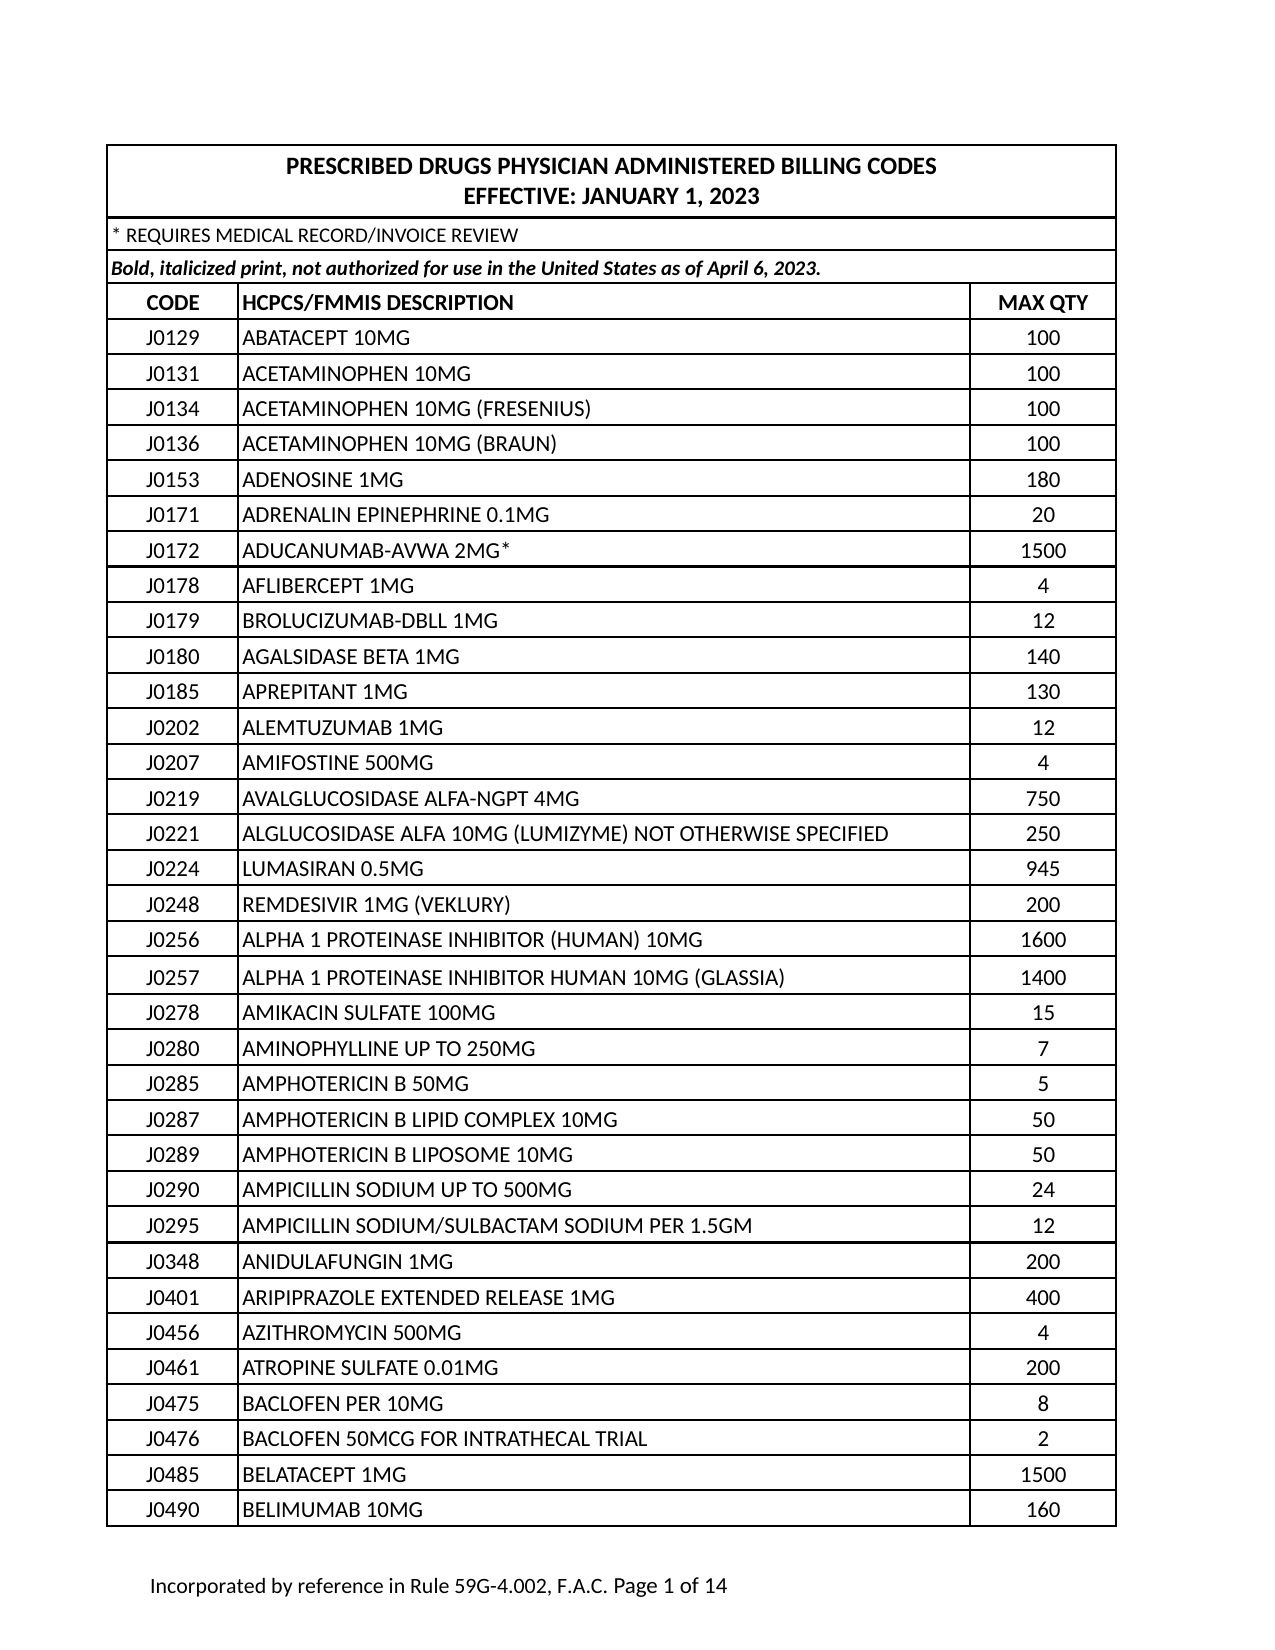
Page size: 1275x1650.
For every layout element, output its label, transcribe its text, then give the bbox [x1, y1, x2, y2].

table_header PRESCRIBED DRUGS PHYSICIAN ADMINISTERED BILLING CODES EFFECTIVE: JANUARY 1, 2023 [108, 146, 1115, 216]
table_cell Bold, italicized print, not authorized for use in the United States as of April 6, 2023. [108, 251, 1115, 282]
table_cell 8 [971, 1385, 1115, 1418]
table_cell ACETAMINOPHEN 10MG (FRESENIUS) [239, 390, 969, 424]
table_cell 5 [971, 1066, 1115, 1099]
table_cell AZITHROMYCIN 500MG [239, 1314, 969, 1348]
table_cell J0185 [108, 674, 237, 707]
table_cell 200 [971, 886, 1115, 919]
table_cell AMIKACIN SULFATE 100MG [239, 995, 969, 1028]
table_cell J0476 [108, 1421, 237, 1454]
table_cell J0295 [108, 1207, 237, 1241]
table_cell J0278 [108, 995, 237, 1028]
table_cell BACLOFEN 50MCG FOR INTRATHECAL TRIAL [239, 1421, 969, 1454]
table_cell MAX QTY [971, 284, 1115, 317]
table_cell * REQUIRES MEDICAL RECORD/INVOICE REVIEW [108, 219, 1115, 249]
table_cell APREPITANT 1MG [239, 674, 969, 707]
table_cell AGALSIDASE BETA 1MG [239, 638, 969, 672]
table_cell 945 [971, 851, 1115, 884]
table_cell BELIMUMAB 10MG [239, 1491, 969, 1525]
table_cell 4 [971, 1314, 1115, 1348]
table_cell J0134 [108, 390, 237, 424]
table_cell 1400 [971, 957, 1115, 993]
table_cell AMPHOTERICIN B LIPOSOME 10MG [239, 1136, 969, 1170]
table_cell HCPCS/FMMIS DESCRIPTION [239, 284, 969, 317]
table_cell 130 [971, 674, 1115, 707]
table_cell ACETAMINOPHEN 10MG (BRAUN) [239, 426, 969, 459]
table_cell J0485 [108, 1456, 237, 1489]
table_cell ADUCANUMAB-AVWA 2MG* [239, 532, 969, 565]
table_cell J0289 [108, 1136, 237, 1170]
table_cell 100 [971, 390, 1115, 424]
table_cell J0490 [108, 1491, 237, 1525]
table_cell 400 [971, 1279, 1115, 1312]
table_cell 200 [971, 1244, 1115, 1277]
table_cell 15 [971, 995, 1115, 1028]
table_cell J0180 [108, 638, 237, 672]
table_cell AMIFOSTINE 500MG [239, 745, 969, 778]
table_cell AFLIBERCEPT 1MG [239, 568, 969, 601]
table_cell J0461 [108, 1350, 237, 1383]
table_cell BELATACEPT 1MG [239, 1456, 969, 1489]
table_cell J0248 [108, 886, 237, 919]
table_cell 100 [971, 426, 1115, 459]
table_cell ANIDULAFUNGIN 1MG [239, 1244, 969, 1277]
table_cell J0401 [108, 1279, 237, 1312]
table_cell LUMASIRAN 0.5MG [239, 851, 969, 884]
table_cell J0171 [108, 497, 237, 530]
table_cell J0348 [108, 1244, 237, 1277]
table_cell 20 [971, 497, 1115, 530]
table_cell J0178 [108, 568, 237, 601]
table_cell ALGLUCOSIDASE ALFA 10MG (LUMIZYME) NOT OTHERWISE SPECIFIED [239, 815, 969, 849]
table_cell J0153 [108, 461, 237, 494]
table_cell 12 [971, 1207, 1115, 1241]
table_cell 50 [971, 1136, 1115, 1170]
table_cell J0202 [108, 709, 237, 742]
table_cell AVALGLUCOSIDASE ALFA-NGPT 4MG [239, 780, 969, 813]
table_cell 100 [971, 355, 1115, 388]
table_cell J0219 [108, 780, 237, 813]
table_cell J0256 [108, 922, 237, 955]
table_cell BROLUCIZUMAB-DBLL 1MG [239, 603, 969, 636]
table_cell 12 [971, 603, 1115, 636]
table_cell J0129 [108, 320, 237, 353]
table_cell REMDESIVIR 1MG (VEKLURY) [239, 886, 969, 919]
table_cell J0172 [108, 532, 237, 565]
table_cell J0290 [108, 1172, 237, 1205]
table_cell J0475 [108, 1385, 237, 1418]
table_cell CODE [108, 284, 237, 317]
table_cell J0257 [108, 957, 237, 993]
table_cell ADENOSINE 1MG [239, 461, 969, 494]
table_cell 1600 [971, 922, 1115, 955]
table_cell 750 [971, 780, 1115, 813]
table_cell 140 [971, 638, 1115, 672]
table_cell ALEMTUZUMAB 1MG [239, 709, 969, 742]
table_cell AMPHOTERICIN B LIPID COMPLEX 10MG [239, 1101, 969, 1134]
table_cell ARIPIPRAZOLE EXTENDED RELEASE 1MG [239, 1279, 969, 1312]
table_cell ADRENALIN EPINEPHRINE 0.1MG [239, 497, 969, 530]
table_cell J0131 [108, 355, 237, 388]
table_cell AMPICILLIN SODIUM UP TO 500MG [239, 1172, 969, 1205]
table_cell J0456 [108, 1314, 237, 1348]
table_cell AMPICILLIN SODIUM/SULBACTAM SODIUM PER 1.5GM [239, 1207, 969, 1241]
table_cell 50 [971, 1101, 1115, 1134]
table_cell 200 [971, 1350, 1115, 1383]
table_cell ATROPINE SULFATE 0.01MG [239, 1350, 969, 1383]
table_cell J0285 [108, 1066, 237, 1099]
table_cell BACLOFEN PER 10MG [239, 1385, 969, 1418]
table_cell 4 [971, 568, 1115, 601]
table_cell J0280 [108, 1030, 237, 1063]
table_cell AMPHOTERICIN B 50MG [239, 1066, 969, 1099]
table_cell 4 [971, 745, 1115, 778]
table_cell J0179 [108, 603, 237, 636]
table_cell J0221 [108, 815, 237, 849]
table_cell 160 [971, 1491, 1115, 1525]
table_cell J0207 [108, 745, 237, 778]
table_cell J0136 [108, 426, 237, 459]
table_cell 7 [971, 1030, 1115, 1063]
table_cell J0287 [108, 1101, 237, 1134]
table_cell 1500 [971, 1456, 1115, 1489]
table_cell ALPHA 1 PROTEINASE INHIBITOR (HUMAN) 10MG [239, 922, 969, 955]
table_cell ABATACEPT 10MG [239, 320, 969, 353]
table_cell 2 [971, 1421, 1115, 1454]
table_cell ACETAMINOPHEN 10MG [239, 355, 969, 388]
table_cell 1500 [971, 532, 1115, 565]
table_cell 100 [971, 320, 1115, 353]
table_cell 180 [971, 461, 1115, 494]
table_cell AMINOPHYLLINE UP TO 250MG [239, 1030, 969, 1063]
table_cell 24 [971, 1172, 1115, 1205]
table_cell 12 [971, 709, 1115, 742]
table_cell J0224 [108, 851, 237, 884]
table_cell ALPHA 1 PROTEINASE INHIBITOR HUMAN 10MG (GLASSIA) [239, 957, 969, 993]
table_cell 250 [971, 815, 1115, 849]
